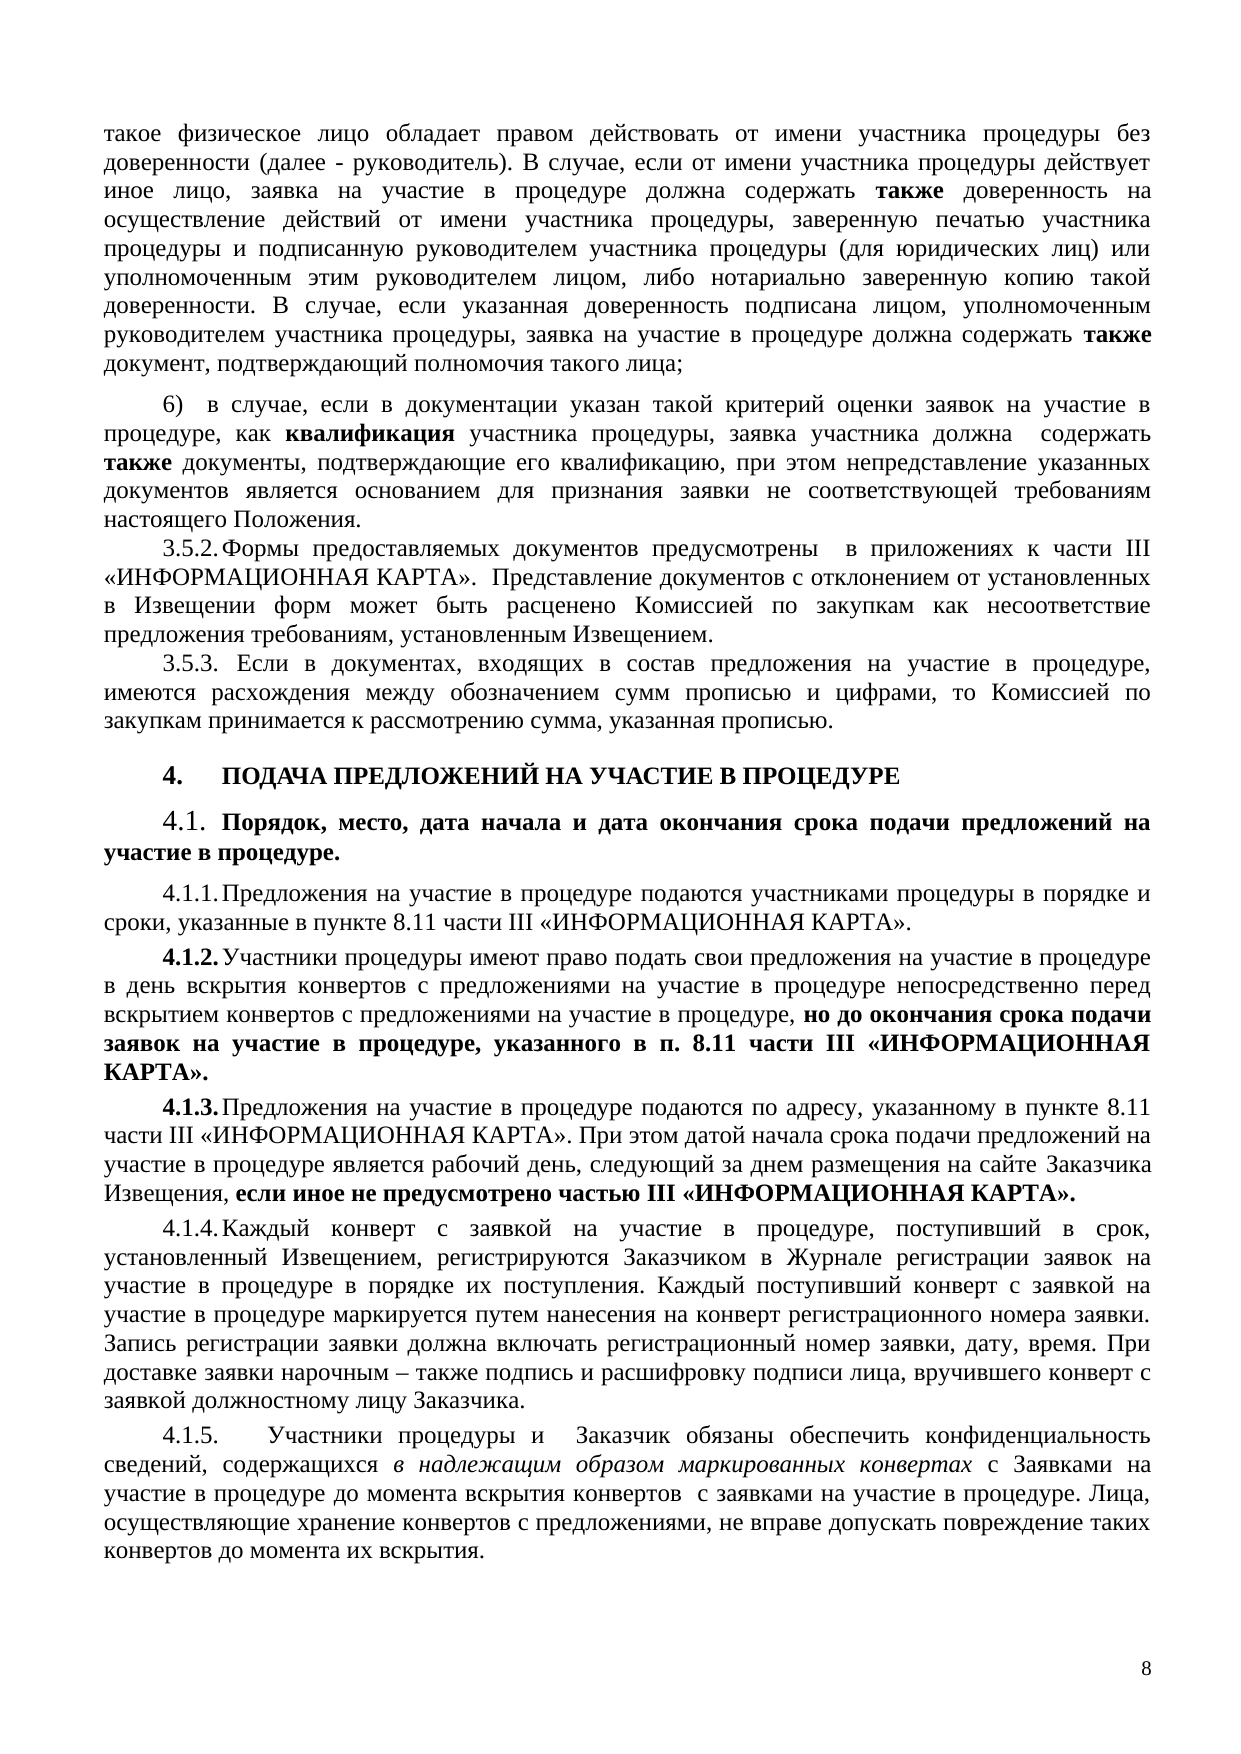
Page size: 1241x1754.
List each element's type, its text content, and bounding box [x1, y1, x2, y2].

list в случае, если в документации указан такой критерий оценки заявок на участие в процедуре, как квалификация участника процедуры, заявка участника должна содержать также документы, подтверждающие его квалификацию, при этом непредставление указанных документов является основанием для признания заявки не соответствующей требованиям настоящего Положения. [103, 389, 1152, 533]
subtitle Участники процедуры и Заказчик обязаны обеспечить конфиденциальность сведений, содержащихся в надлежащим образом маркированных конвертах с Заявками на участие в процедуре до момента вскрытия конвертов с заявками на участие в процедуре. Лица, осуществляющие хранение конвертов с предложениями, не вправе допускать повреждение таких конвертов до момента их вскрытия. [103, 1420, 1152, 1564]
subtitle Каждый конверт с заявкой на участие в процедуре, поступивший в срок, установленный Извещением, регистрируются Заказчиком в Журнале регистрации заявок на участие в процедуре в порядке их поступления. Каждый поступивший конверт с заявкой на участие в процедуре маркируется путем нанесения на конверт регистрационного номера заявки. Запись регистрации заявки должна включать регистрационный номер заявки, дату, время. При доставке заявки нарочным – также подпись и расшифровку подписи лица, вручившего конверт с заявкой должностному лицу Заказчика. [103, 1213, 1152, 1414]
subtitle Участники процедуры имеют право подать свои предложения на участие в процедуре в день вскрытия конвертов с предложениями на участие в процедуре непосредственно перед вскрытием конвертов с предложениями на участие в процедуре, но до окончания срока подачи заявок на участие в процедуре, указанного в п. 8.11 части III «ИНФОРМАЦИОННАЯ КАРТА». [103, 942, 1152, 1085]
subtitle Предложения на участие в процедуре подаются участниками процедуры в порядке и сроки, указанные в пункте 8.11 части III «ИНФОРМАЦИОННАЯ КАРТА». [103, 878, 1152, 935]
subtitle Порядок, место, дата начала и дата окончания срока подачи предложений на участие в процедуре. [103, 803, 1152, 865]
list Если в документах, входящих в состав предложения на участие в процедуре, имеются расхождения между обозначением сумм прописью и цифрами, то Комиссией по закупкам принимается к рассмотрению сумма, указанная прописью. [103, 648, 1152, 734]
subtitle Предложения на участие в процедуре подаются по адресу, указанному в пункте 8.11 части III «ИНФОРМАЦИОННАЯ КАРТА». При этом датой начала срока подачи предложений на участие в процедуре является рабочий день, следующий за днем размещения на сайте Заказчика Извещения, если иное не предусмотрено частью III «ИНФОРМАЦИОННАЯ КАРТА». [103, 1092, 1152, 1207]
subtitle ПОДАЧА ПРЕДЛОЖЕНИЙ НА УЧАСТИЕ В ПРОЦЕДУРЕ [103, 759, 1152, 791]
list Формы предоставляемых документов предусмотрены в приложениях к части III «ИНФОРМАЦИОННАЯ КАРТА». Представление документов с отклонением от установленных в Извещении форм может быть расценено Комиссией по закупкам как несоответствие предложения требованиям, установленным Извещением. [103, 533, 1152, 648]
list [103, 118, 1152, 377]
